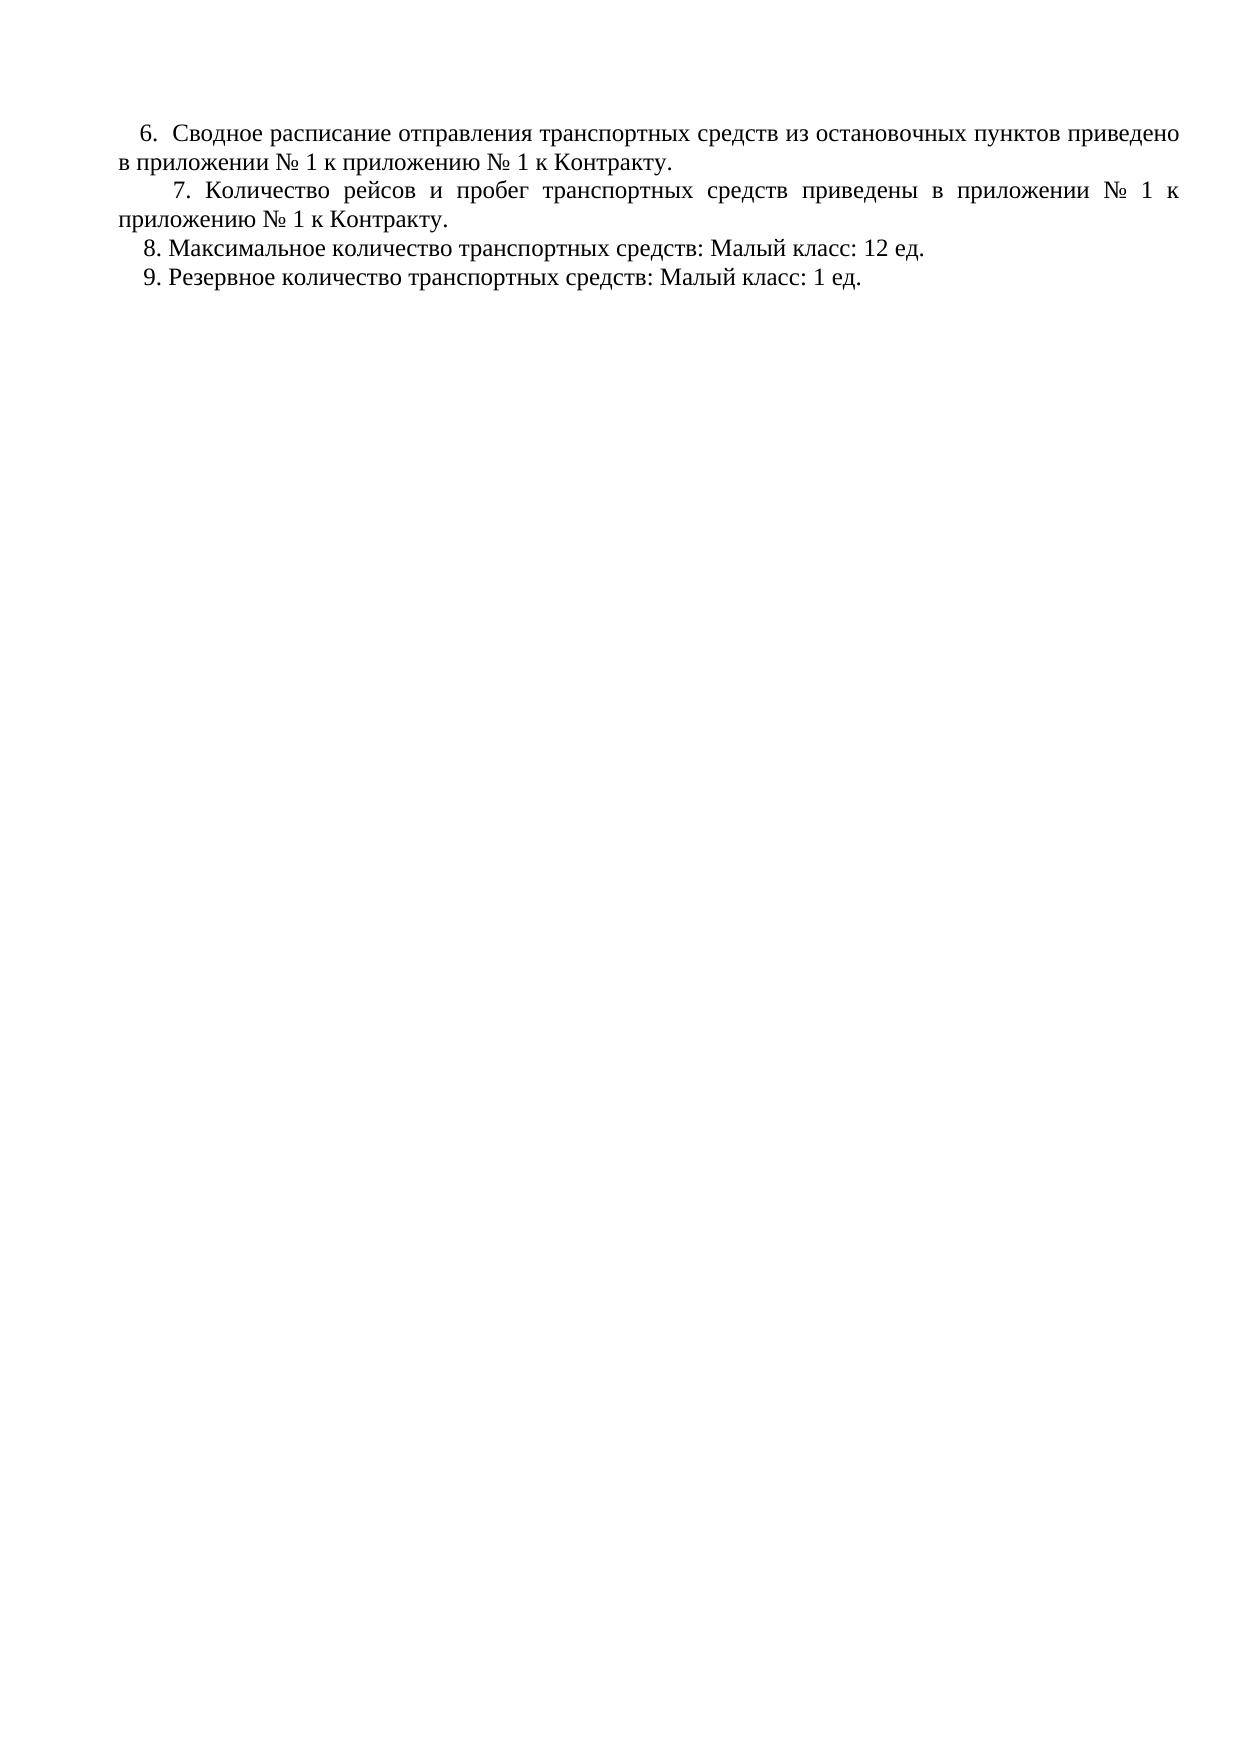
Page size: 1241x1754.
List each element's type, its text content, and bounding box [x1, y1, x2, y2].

text 9. Резервное количество транспортных средств: Малый класс: 1 ед. [118, 262, 1181, 291]
text 6. Сводное расписание отправления транспортных средств из остановочных пунктов приведено в приложении № 1 к приложению № 1 к Контракту. [118, 118, 1181, 176]
text 7. Количество рейсов и пробег транспортных средств приведены в приложении № 1 к приложению № 1 к Контракту. [118, 176, 1181, 233]
text 8. Максимальное количество транспортных средств: Малый класс: 12 ед. [118, 233, 1181, 262]
